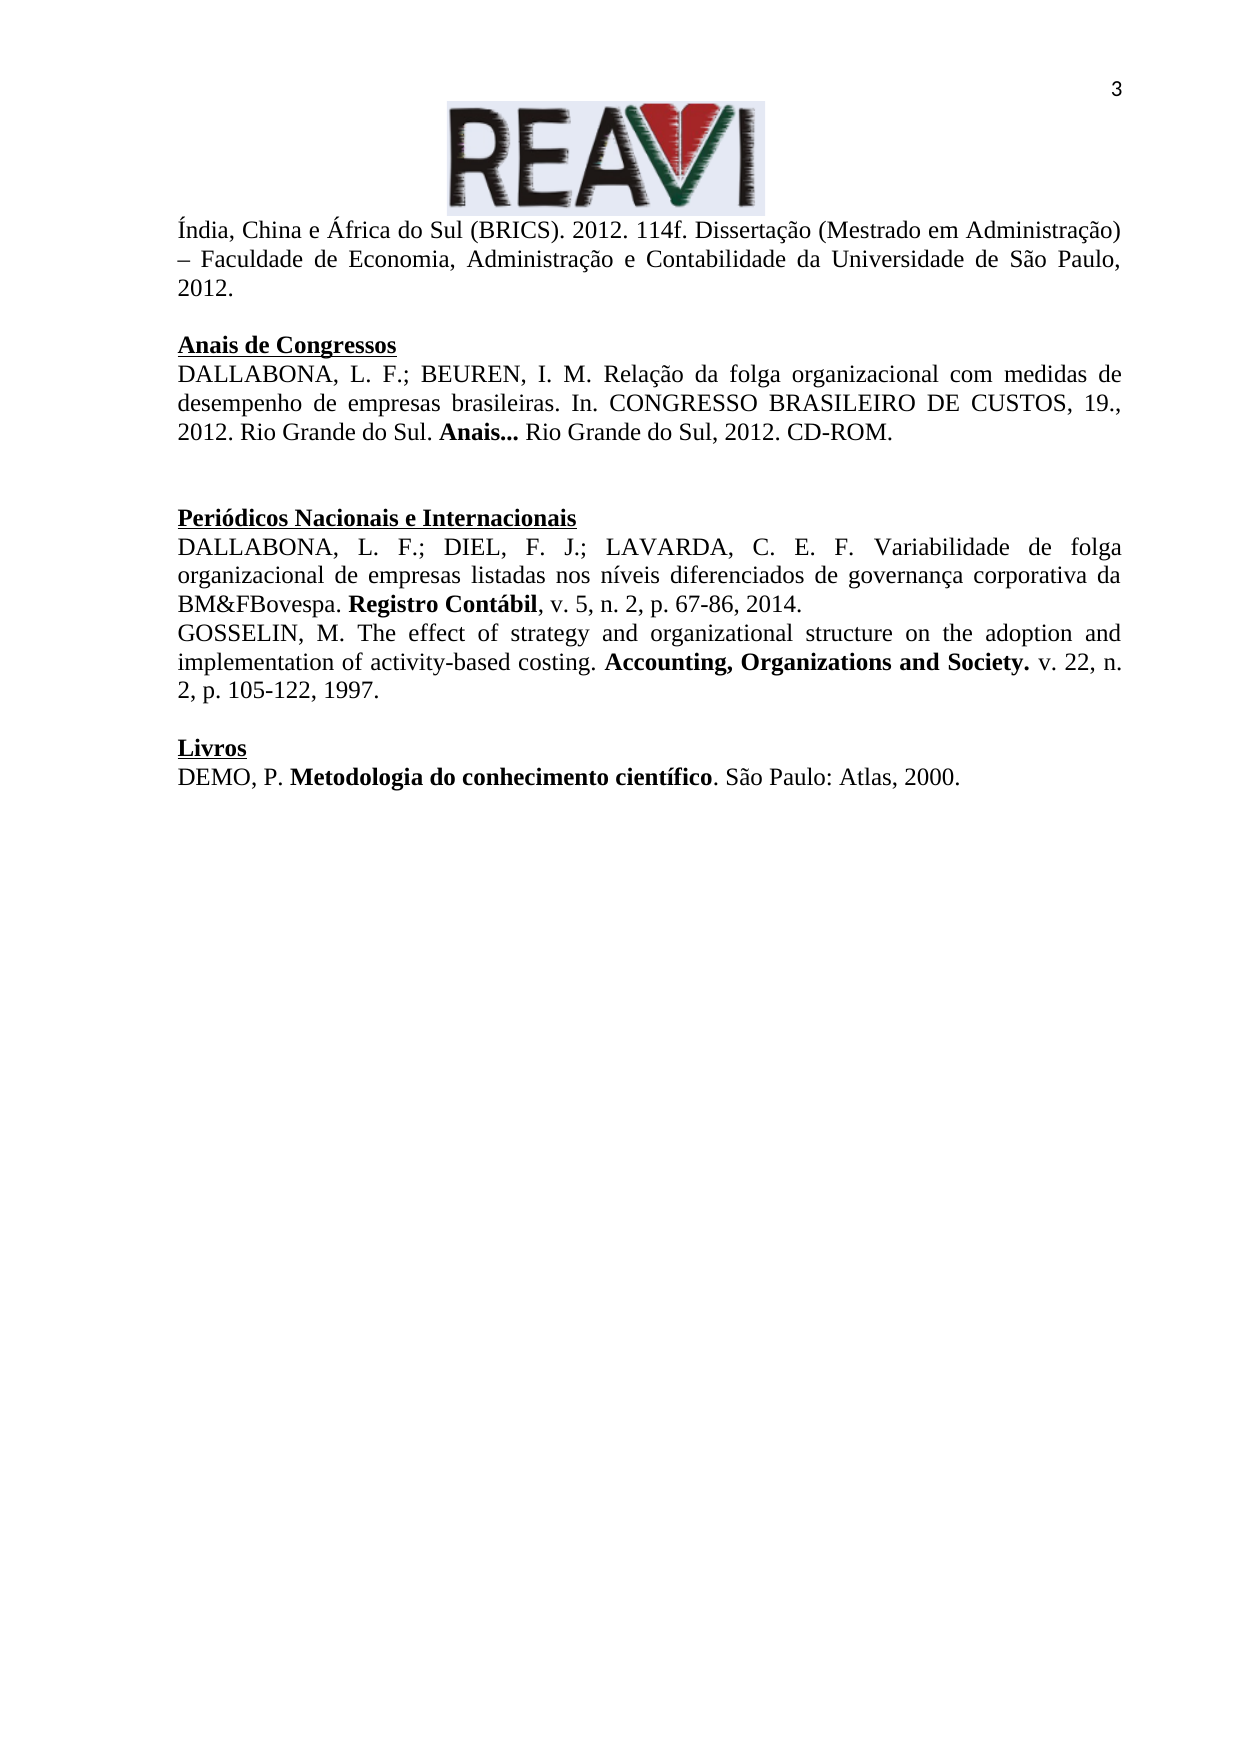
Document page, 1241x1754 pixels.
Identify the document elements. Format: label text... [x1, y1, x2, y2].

text Anais de Congressos [177, 331, 1122, 359]
text DEMO, P. Metodologia do conhecimento científico. São Paulo: Atlas, 2000. [177, 762, 1122, 791]
text Livros [177, 733, 1122, 762]
text GOSSELIN, M. The effect of strategy and organizational structure on the adoption and implementation of activity-based costing. Accounting, Organizations and Society. v. 22, n. 2, p. 105-122, 1997. [177, 618, 1122, 704]
text Periódicos Nacionais e Internacionais [177, 503, 1122, 532]
text DALLABONA, L. F.; BEUREN, I. M. Relação da folga organizacional com medidas de desempenho de empresas brasileiras. In. CONGRESSO BRASILEIRO DE CUSTOS, 19., 2012. Rio Grande do Sul. Anais... Rio Grande do Sul, 2012. CD-ROM. [177, 359, 1122, 446]
picture [446, 101, 765, 216]
text DALLABONA, L. F.; DIEL, F. J.; LAVARDA, C. E. F. Variabilidade de folga organizacional de empresas listadas nos níveis diferenciados de governança corporativa da BM&FBovespa. Registro Contábil, v. 5, n. 2, p. 67-86, 2014. [177, 532, 1122, 618]
